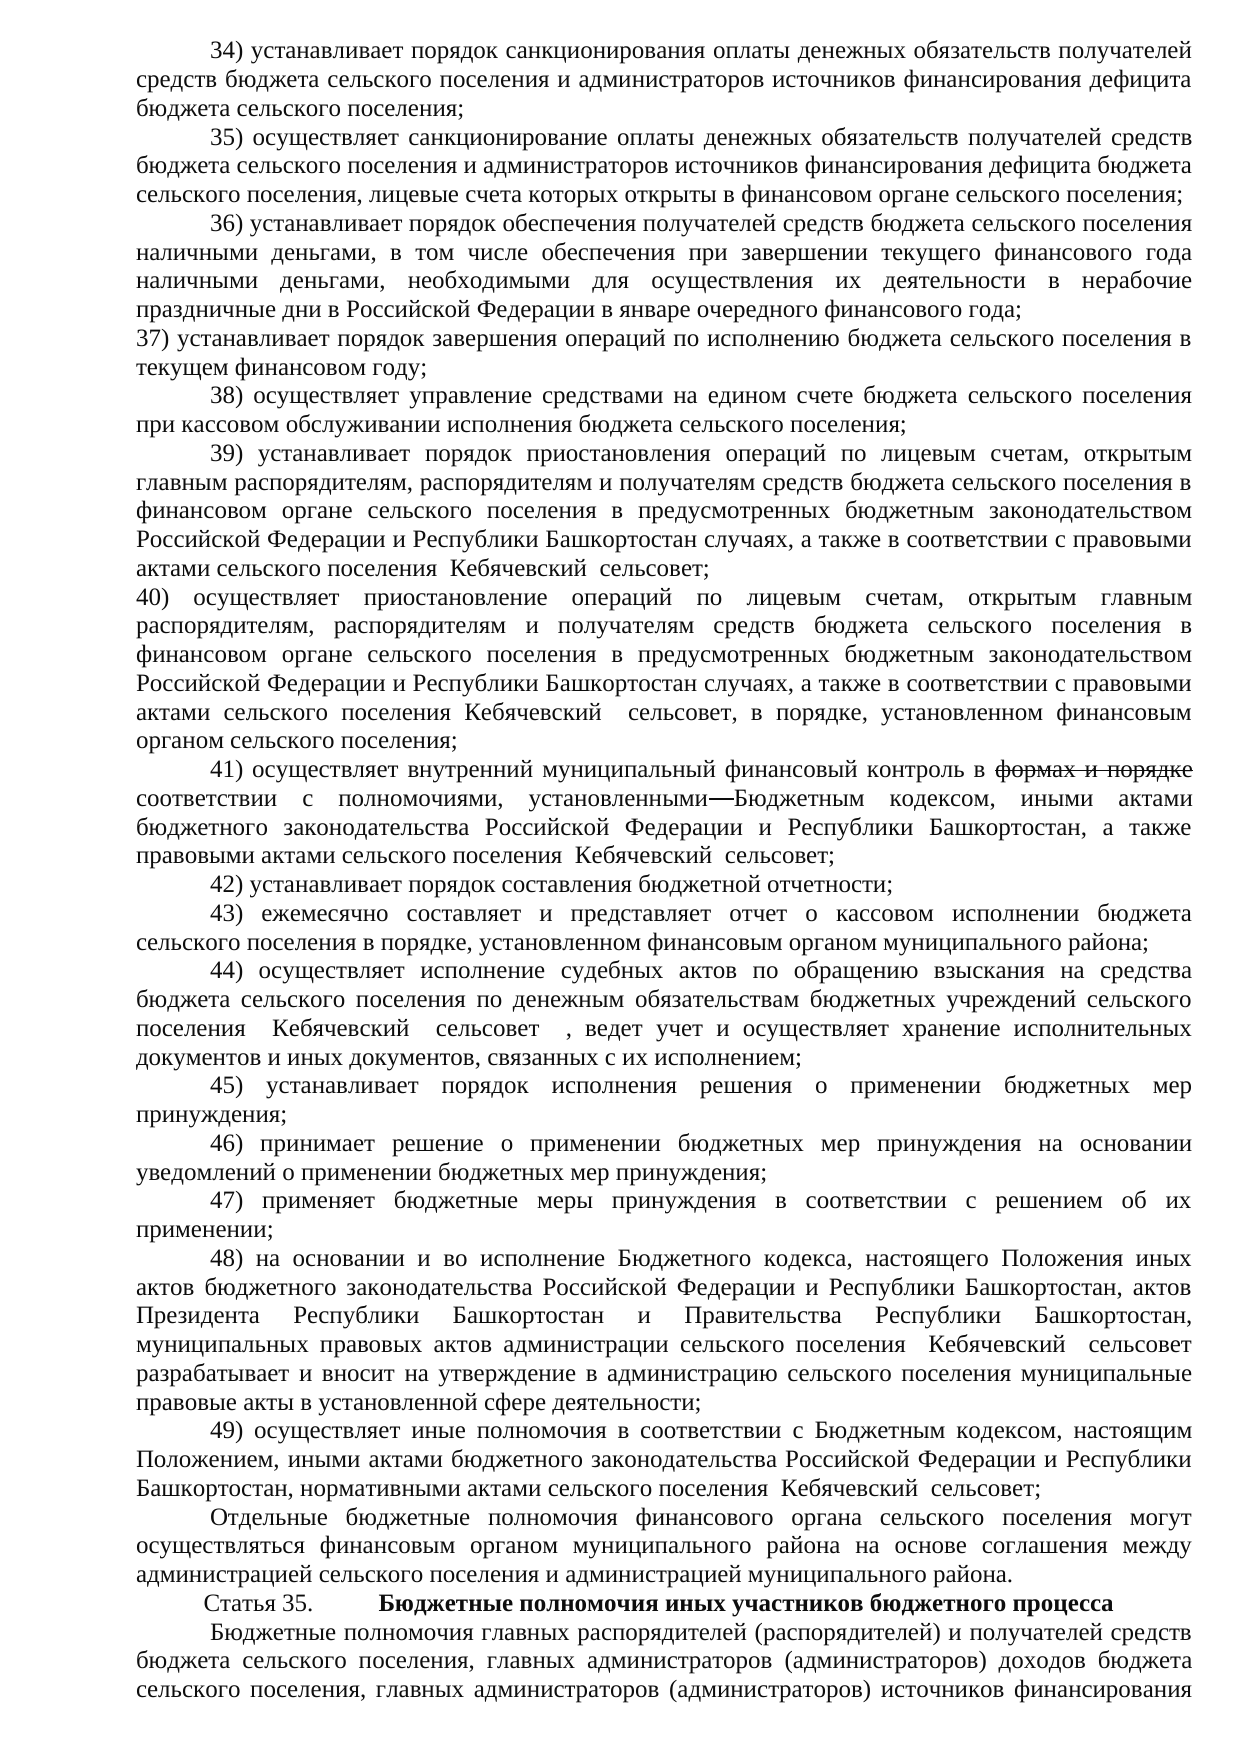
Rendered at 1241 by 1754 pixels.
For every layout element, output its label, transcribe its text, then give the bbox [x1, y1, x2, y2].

text 34) устанавливает порядок санкционирования оплаты денежных обязательств получателей средств бюджета сельского поселения и администраторов источников финансирования дефицита бюджета сельского поселения; [136, 35, 1193, 122]
text 41) осуществляет внутренний муниципальный финансовый контроль в формах и порядке соответствии с полномочиями, установленными Бюджетным кодексом, иными актами бюджетного законодательства Российской Федерации и Республики Башкортостан, а также правовыми актами сельского поселения Кебячевский сельсовет; [136, 754, 1193, 869]
table_header Статья 35. [192, 1588, 367, 1617]
text 49) осуществляет иные полномочия в соответствии с Бюджетным кодексом, настоящим Положением, иными актами бюджетного законодательства Российской Федерации и Республики Башкортостан, нормативными актами сельского поселения Кебячевский сельсовет; [136, 1415, 1193, 1502]
text 45) устанавливает порядок исполнения решения о применении бюджетных мер принуждения; [136, 1070, 1193, 1128]
text 35) осуществляет санкционирование оплаты денежных обязательств получателей средств бюджета сельского поселения и администраторов источников финансирования дефицита бюджета сельского поселения, лицевые счета которых открыты в финансовом органе сельского поселения; [136, 122, 1193, 208]
text 47) применяет бюджетные меры принуждения в соответствии с решением об их применении; [136, 1185, 1193, 1243]
text 42) устанавливает порядок составления бюджетной отчетности; [136, 869, 1193, 898]
text 37) устанавливает порядок завершения операций по исполнению бюджета сельского поселения в текущем финансовом году; [136, 323, 1193, 380]
text 40) осуществляет приостановление операций по лицевым счетам, открытым главным распорядителям, распорядителям и получателям средств бюджета сельского поселения в финансовом органе сельского поселения в предусмотренных бюджетным законодательством Российской Федерации и Республики Башкортостан случаях, а также в соответствии с правовыми актами сельского поселения Кебячевский сельсовет, в порядке, установленном финансовым органом сельского поселения; [136, 582, 1193, 754]
text 46) принимает решение о применении бюджетных мер принуждения на основании уведомлений о применении бюджетных мер принуждения; [136, 1128, 1193, 1185]
text 48) на основании и во исполнение Бюджетного кодекса, настоящего Положения иных актов бюджетного законодательства Российской Федерации и Республики Башкортостан, актов Президента Республики Башкортостан и Правительства Республики Башкортостан, муниципальных правовых актов администрации сельского поселения Кебячевский сельсовет разрабатывает и вносит на утверждение в администрацию сельского поселения муниципальные правовые акты в установленной сфере деятельности; [136, 1243, 1193, 1415]
text 38) осуществляет управление средствами на едином счете бюджета сельского поселения при кассовом обслуживании исполнения бюджета сельского поселения; [136, 380, 1193, 438]
table_header Бюджетные полномочия иных участников бюджетного процесса [367, 1588, 1148, 1617]
text 39) устанавливает порядок приостановления операций по лицевым счетам, открытым главным распорядителям, распорядителям и получателям средств бюджета сельского поселения в финансовом органе сельского поселения в предусмотренных бюджетным законодательством Российской Федерации и Республики Башкортостан случаях, а также в соответствии с правовыми актами сельского поселения Кебячевский сельсовет; [136, 438, 1193, 582]
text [136, 1617, 1193, 1703]
text 43) ежемесячно составляет и представляет отчет о кассовом исполнении бюджета сельского поселения в порядке, установленном финансовым органом муниципального района; [136, 898, 1193, 955]
text 36) устанавливает порядок обеспечения получателей средств бюджета сельского поселения наличными деньгами, в том числе обеспечения при завершении текущего финансового года наличными деньгами, необходимыми для осуществления их деятельности в нерабочие праздничные дни в Российской Федерации в январе очередного финансового года; [136, 208, 1193, 323]
text 44) осуществляет исполнение судебных актов по обращению взыскания на средства бюджета сельского поселения по денежным обязательствам бюджетных учреждений сельского поселения Кебячевский сельсовет , ведет учет и осуществляет хранение исполнительных документов и иных документов, связанных с их исполнением; [136, 955, 1193, 1070]
text Отдельные бюджетные полномочия финансового органа сельского поселения могут осуществляться финансовым органом муниципального района на основе соглашения между администрацией сельского поселения и администрацией муниципального района. [136, 1502, 1193, 1588]
